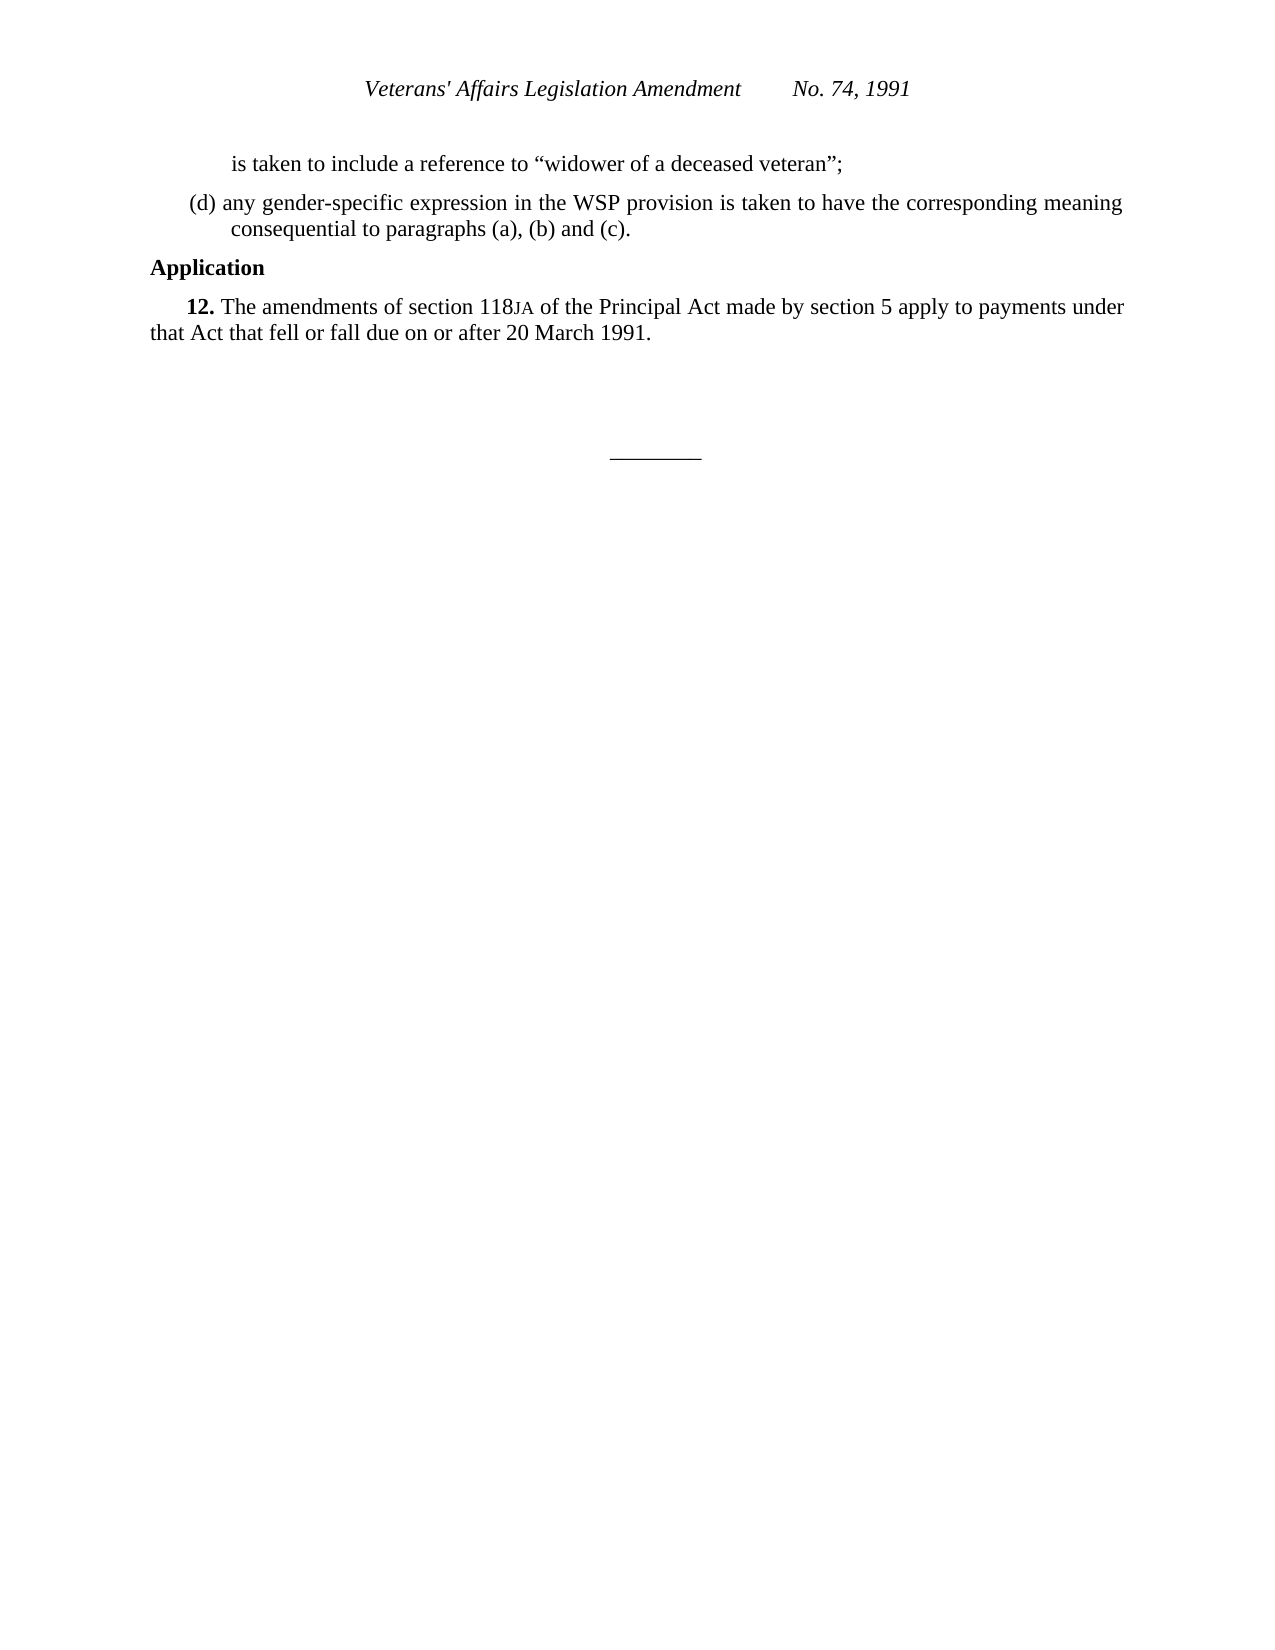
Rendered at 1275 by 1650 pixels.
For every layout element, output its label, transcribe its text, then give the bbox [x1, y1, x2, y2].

text Application [150, 254, 1125, 280]
text is taken to include a reference to “widower of a deceased veteran”; [231, 150, 1125, 176]
text 12. The amendments of section 118ja of the Principal Act made by section 5 apply to payments under that Act that fell or fall due on or after 20 March 1991. [150, 293, 1125, 346]
text ________ [150, 436, 1125, 462]
text (d) any gender-specific expression in the WSP provision is taken to have the corresponding meaning consequential to paragraphs (a), (b) and (c). [189, 189, 1125, 242]
